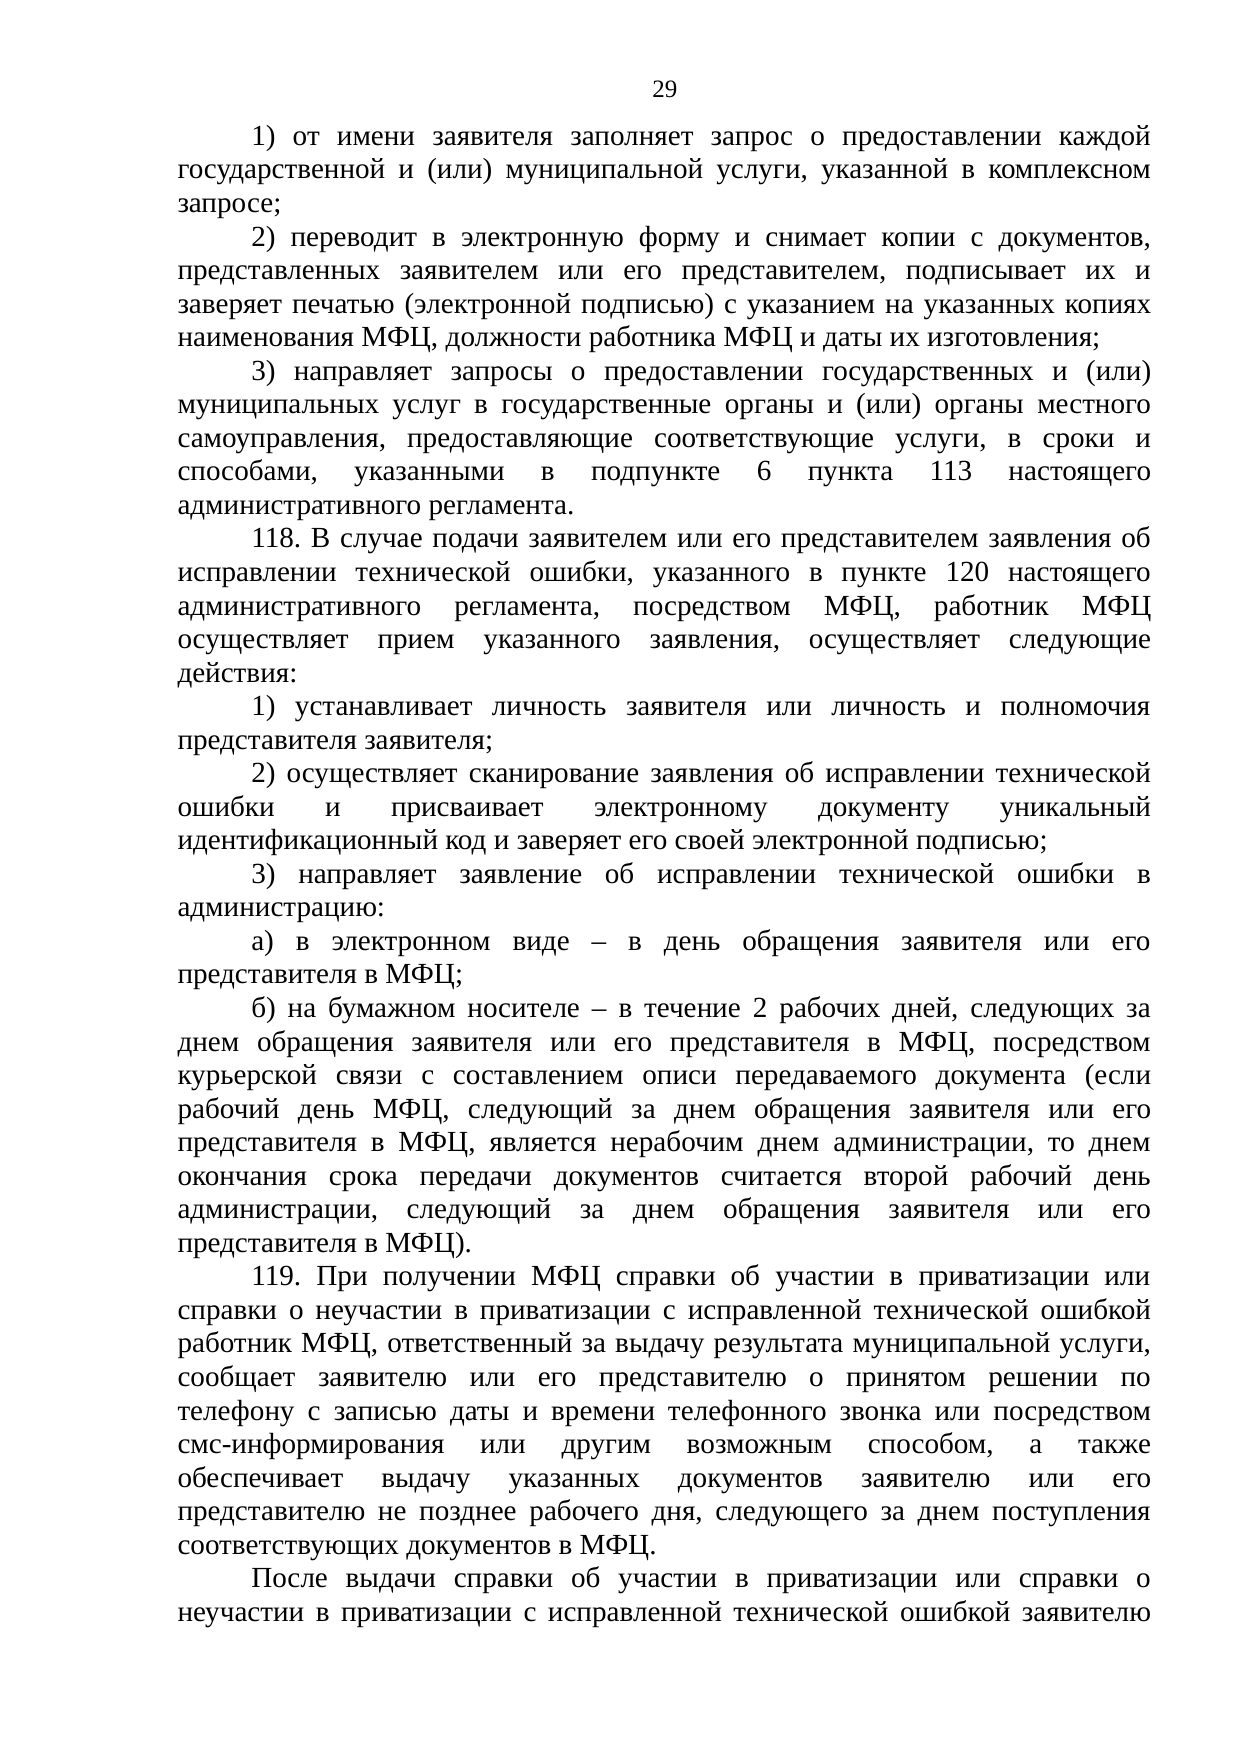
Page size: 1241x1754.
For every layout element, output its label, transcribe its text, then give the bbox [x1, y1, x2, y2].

text 3) направляет запросы о предоставлении государственных и (или) муниципальных услуг в государственные органы и (или) органы местного самоуправления, предоставляющие соответствующие услуги, в сроки и способами, указанными в подпункте 6 пункта 113 настоящего административного регламента. [177, 353, 1152, 521]
text 2) осуществляет сканирование заявления об исправлении технической ошибки и присваивает электронному документу уникальный идентификационный код и заверяет его своей электронной подписью; [177, 755, 1152, 856]
text 119. При получении МФЦ справки об участии в приватизации или справки о неучастии в приватизации с исправленной технической ошибкой работник МФЦ, ответственный за выдачу результата муниципальной услуги, сообщает заявителю или его представителю о принятом решении по телефону с записью даты и времени телефонного звонка или посредством смс-информирования или другим возможным способом, а также обеспечивает выдачу указанных документов заявителю или его представителю не позднее рабочего дня, следующего за днем поступления соответствующих документов в МФЦ. [177, 1258, 1152, 1560]
text 2) переводит в электронную форму и снимает копии с документов, представленных заявителем или его представителем, подписывает их и заверяет печатью (электронной подписью) с указанием на указанных копиях наименования МФЦ, должности работника МФЦ и даты их изготовления; [177, 219, 1152, 353]
text 3) направляет заявление об исправлении технической ошибки в администрацию: [177, 856, 1152, 923]
text 1) от имени заявителя заполняет запрос о предоставлении каждой государственной и (или) муниципальной услуги, указанной в комплексном запросе; [177, 118, 1152, 219]
text а) в электронном виде – в день обращения заявителя или его представителя в МФЦ; [177, 923, 1152, 990]
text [177, 1560, 1152, 1627]
text 1) устанавливает личность заявителя или личность и полномочия представителя заявителя; [177, 688, 1152, 755]
text 118. В случае подачи заявителем или его представителем заявления об исправлении технической ошибки, указанного в пункте 120 настоящего административного регламента, посредством МФЦ, работник МФЦ осуществляет прием указанного заявления, осуществляет следующие действия: [177, 521, 1152, 688]
text б) на бумажном носителе – в течение 2 рабочих дней, следующих за днем обращения заявителя или его представителя в МФЦ, посредством курьерской связи с составлением описи передаваемого документа (если рабочий день МФЦ, следующий за днем обращения заявителя или его представителя в МФЦ, является нерабочим днем администрации, то днем окончания срока передачи документов считается второй рабочий день администрации, следующий за днем обращения заявителя или его представителя в МФЦ). [177, 990, 1152, 1258]
